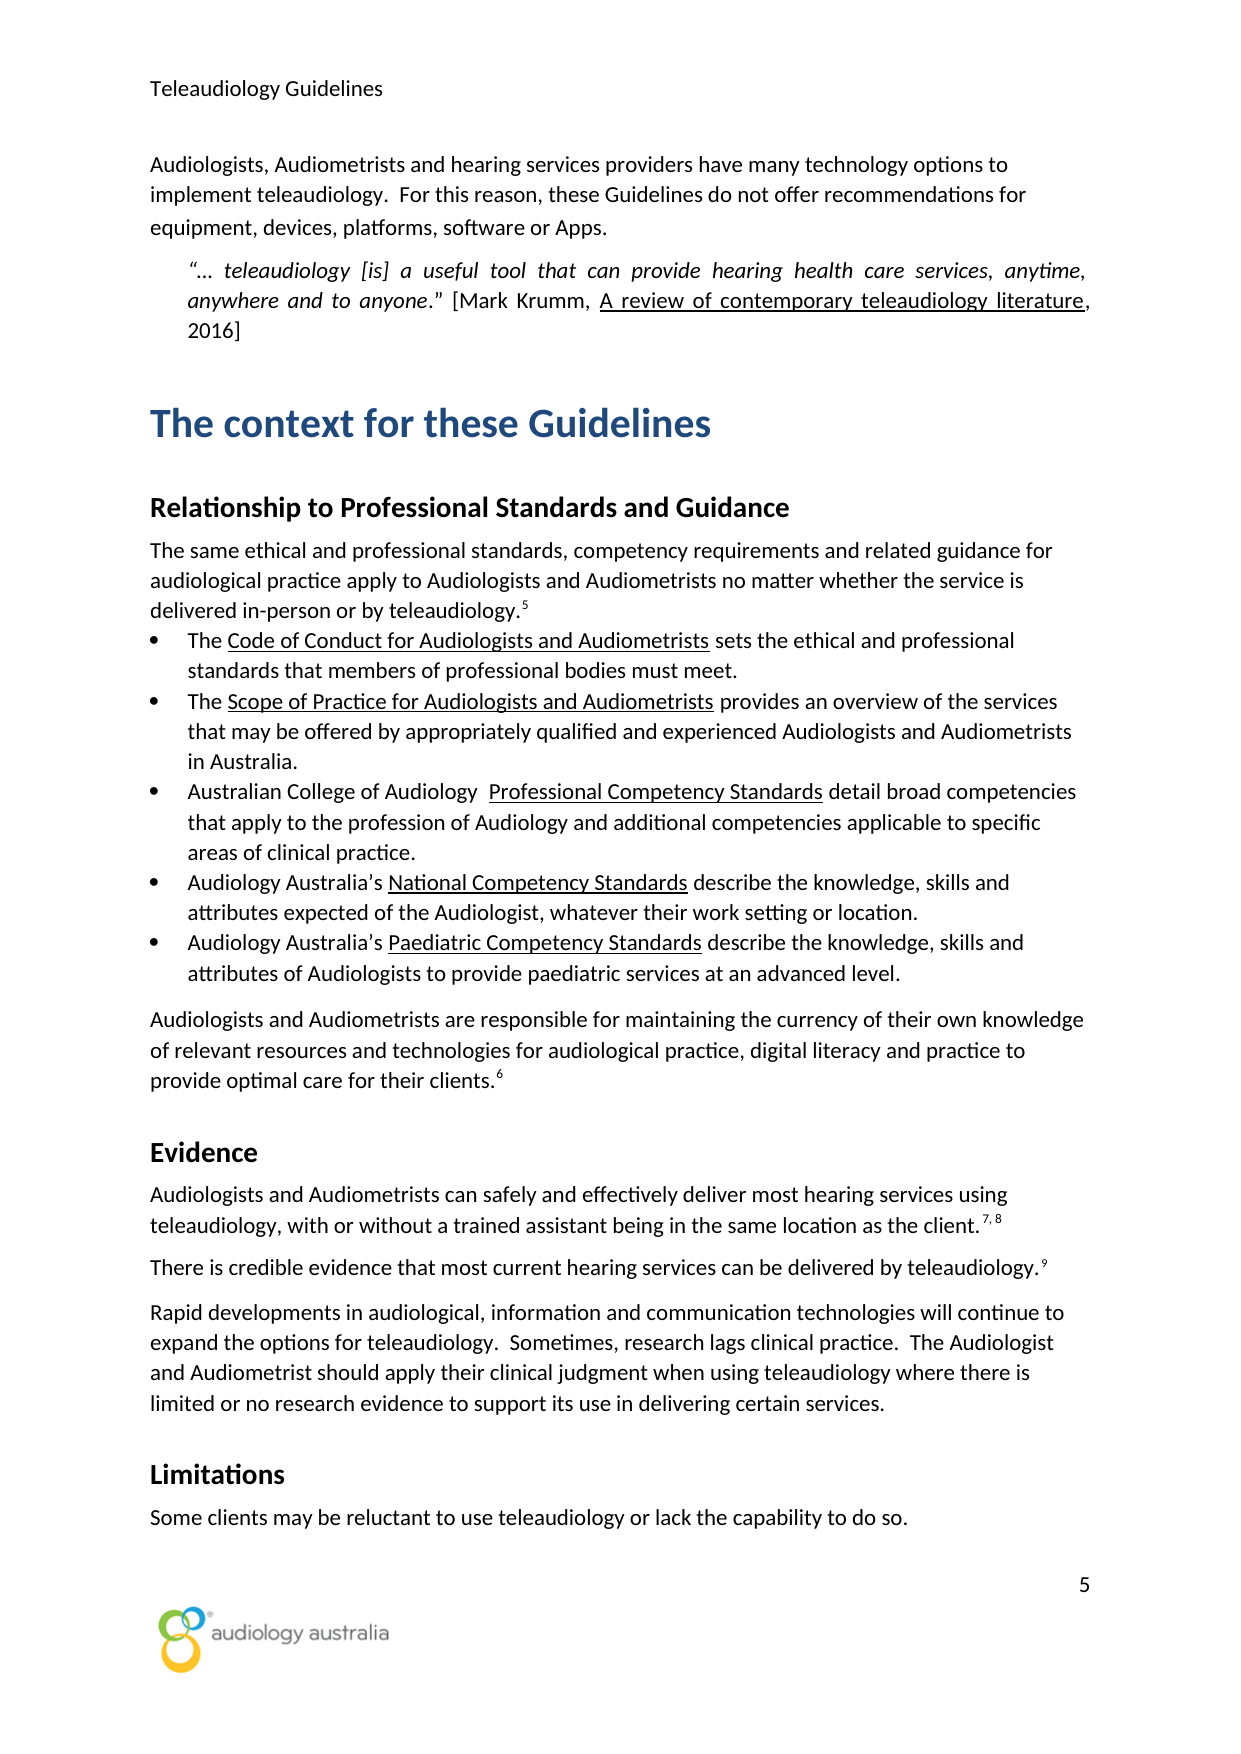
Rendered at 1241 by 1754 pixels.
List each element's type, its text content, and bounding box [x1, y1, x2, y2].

list Audiology Australia’s National Competency Standards describe the knowledge, skills and attributes expected of the Audiologist, whatever their work setting or location. [150, 868, 1090, 926]
picture [150, 1598, 395, 1681]
text Audiologists, Audiometrists and hearing services providers have many technology options to implement teleaudiology. For this reason, these Guidelines do not offer recommendations for equipment, devices, platforms, software or Apps. [150, 150, 1090, 241]
list Audiology Australia’s Paediatric Competency Standards describe the knowledge, skills and attributes of Audiologists to provide paediatric services at an advanced level. [150, 928, 1090, 987]
subtitle Evidence [150, 1134, 1090, 1169]
list Australian College of Audiology Professional Competency Standards detail broad competencies that apply to the profession of Audiology and additional competencies applicable to specific areas of clinical practice. [150, 777, 1090, 866]
list The Code of Conduct for Audiologists and Audiometrists sets the ethical and professional standards that members of professional bodies must meet. [150, 626, 1090, 685]
list The Scope of Practice for Audiologists and Audiometrists provides an overview of the services that may be offered by appropriately qualified and experienced Audiologists and Audiometrists in Australia. [150, 687, 1090, 775]
text Rapid developments in audiological, information and communication technologies will continue to expand the options for teleaudiology. Sometimes, research lags clinical practice. The Audiologist and Audiometrist should apply their clinical judgment when using teleaudiology where there is limited or no research evidence to support its use in delivering certain services. [150, 1298, 1090, 1417]
subtitle The context for these Guidelines [150, 397, 1090, 447]
text Audiologists and Audiometrists are responsible for maintaining the currency of their own knowledge of relevant resources and technologies for audiological practice, digital literacy and practice to provide optimal care for their clients. [150, 1006, 1090, 1094]
subtitle Relationship to Professional Standards and Guidance [150, 489, 1090, 525]
text Audiologists and Audiometrists can safely and effectively deliver most hearing services using teleaudiology, with or without a trained assistant being in the same location as the client., [150, 1181, 1090, 1239]
text There is credible evidence that most current hearing services can be delivered by teleaudiology. [150, 1253, 1090, 1281]
text Some clients may be reluctant to use teleaudiology or lack the capability to do so. [150, 1503, 1090, 1531]
subtitle Limitations [150, 1456, 1090, 1492]
text The same ethical and professional standards, competency requirements and related guidance for audiological practice apply to Audiologists and Audiometrists no matter whether the service is delivered in-person or by teleaudiology. [150, 536, 1090, 624]
text “… teleaudiology [is] a useful tool that can provide hearing health care services, anytime, anywhere and to anyone.” [Mark Krumm, A review of contemporary teleaudiology literature, 2016] [187, 256, 1090, 344]
